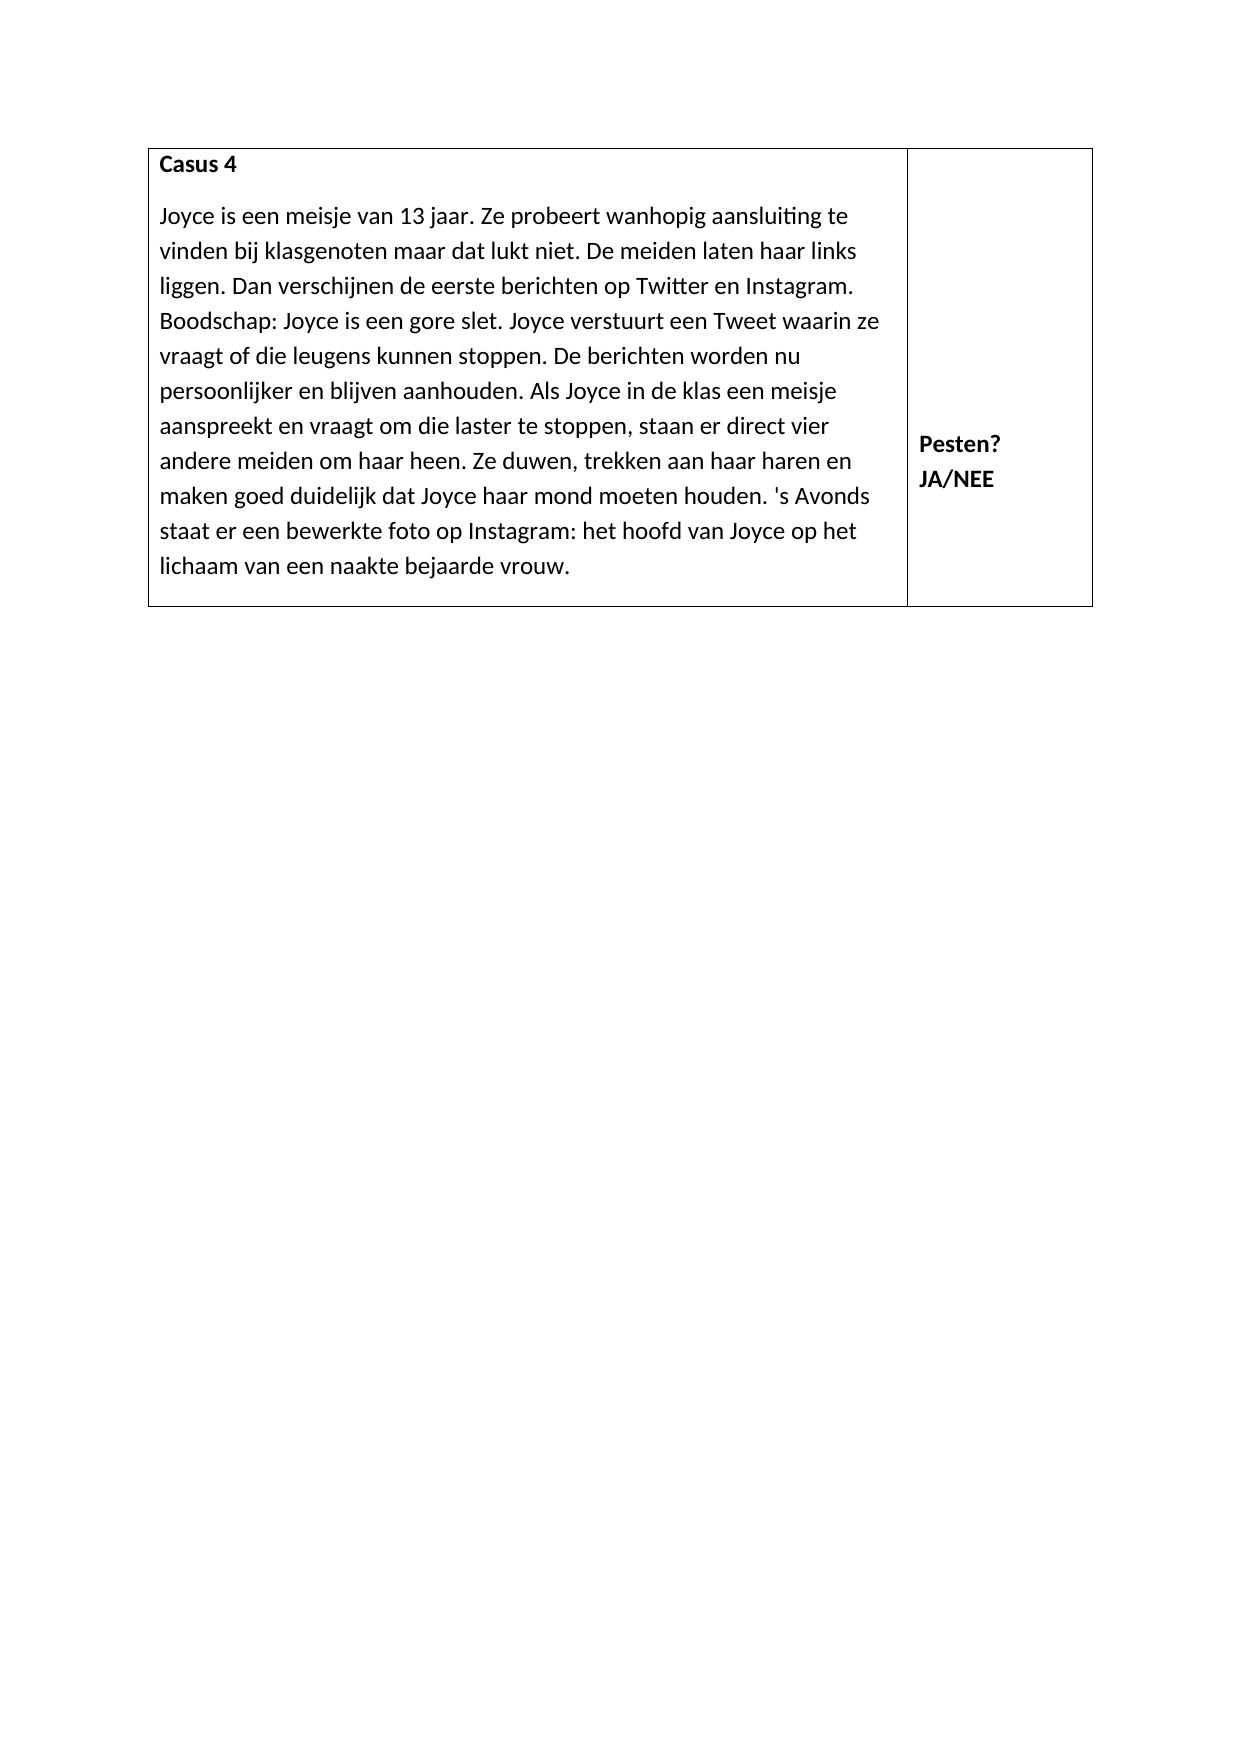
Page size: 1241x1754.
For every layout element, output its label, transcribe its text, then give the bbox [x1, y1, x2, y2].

table_cell Pesten? JA/NEE [908, 149, 1092, 606]
table_cell Casus 4 Joyce is een meisje van 13 jaar. Ze probeert wanhopig aansluiting te vinden bij klasgenoten maar dat lukt niet. De meiden laten haar links liggen. Dan verschijnen de eerste berichten op Twitter en Instagram. Boodschap: Joyce is een gore slet. Joyce verstuurt een Tweet waarin ze vraagt of die leugens kunnen stoppen. De berichten worden nu persoonlijker en blijven aanhouden. Als Joyce in de klas een meisje aanspreekt en vraagt om die laster te stoppen, staan er direct vier andere meiden om haar heen. Ze duwen, trekken aan haar haren en maken goed duidelijk dat Joyce haar mond moeten houden. 's Avonds staat er een bewerkte foto op Instagram: het hoofd van Joyce op het lichaam van een naakte bejaarde vrouw. [149, 149, 907, 606]
